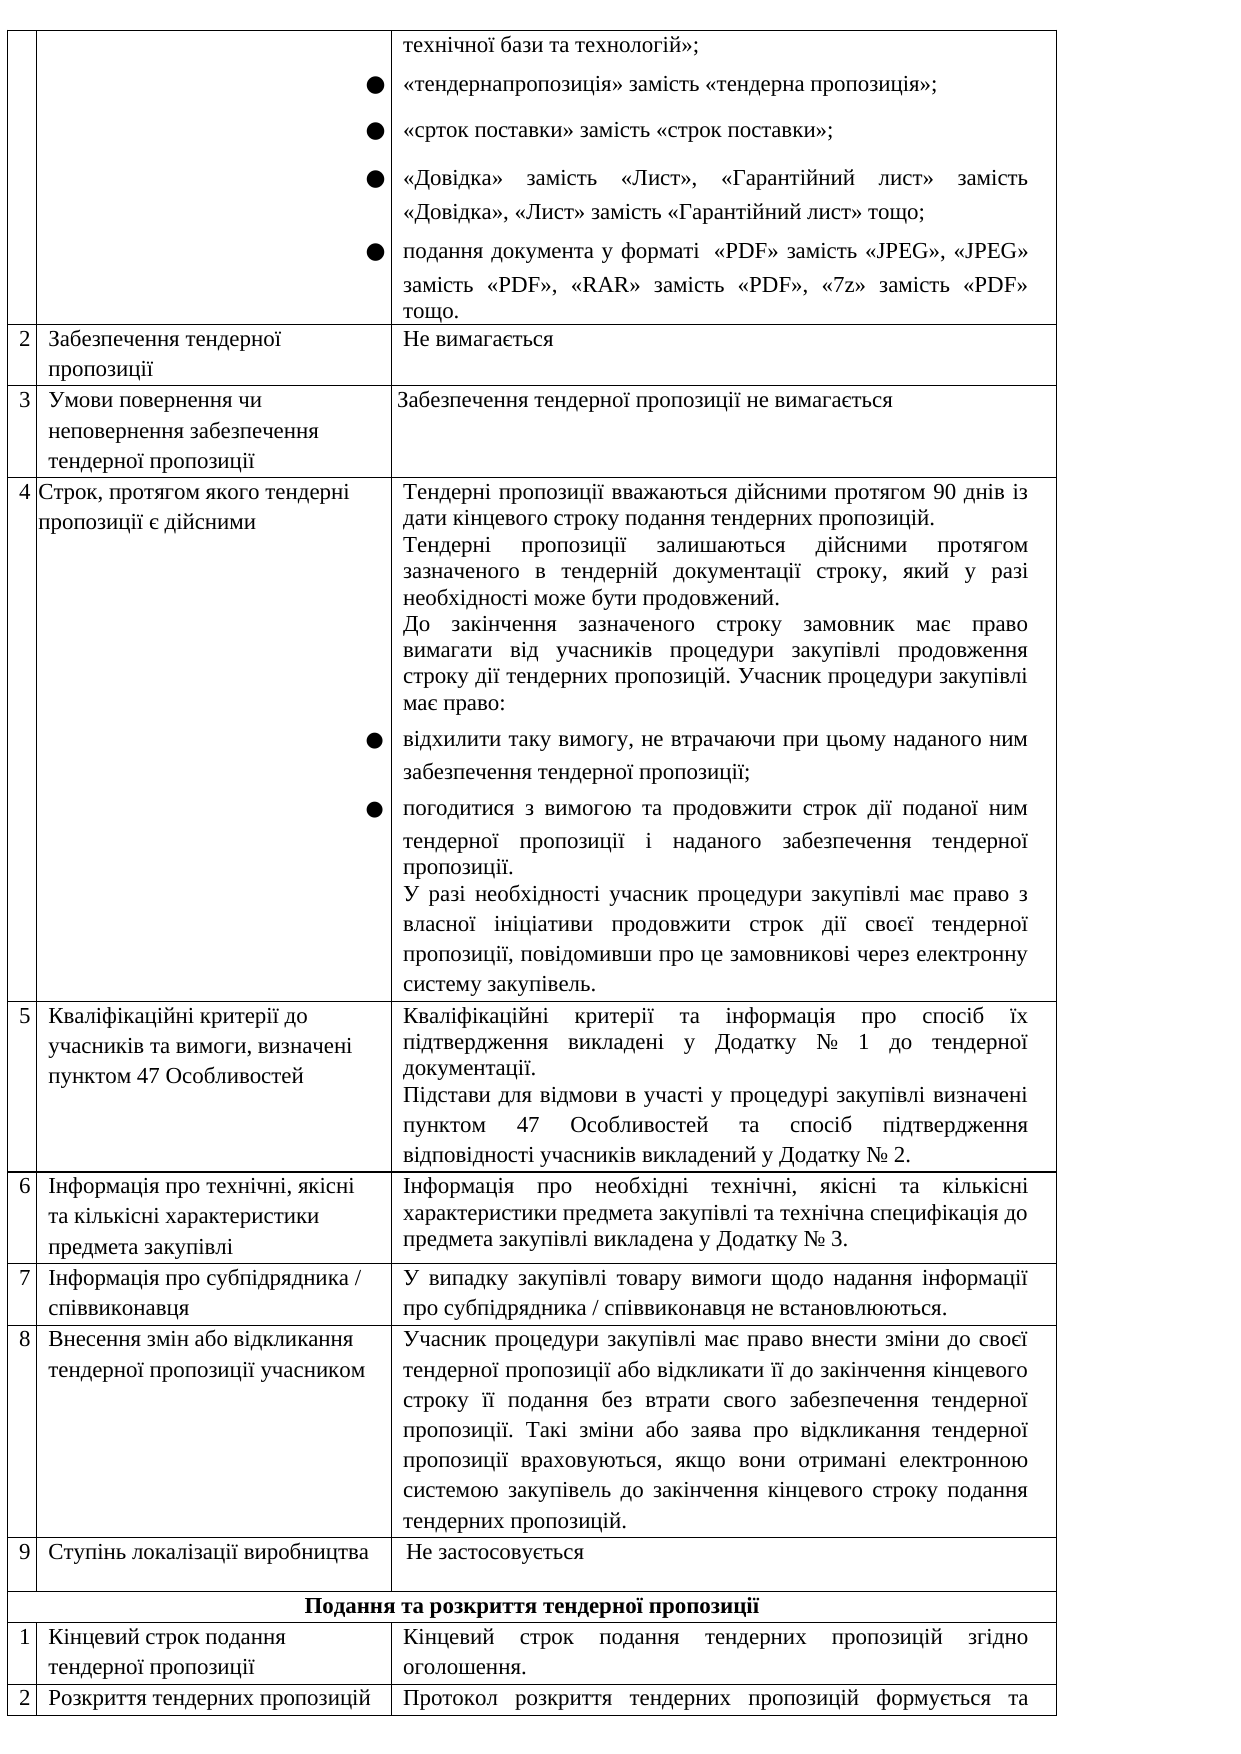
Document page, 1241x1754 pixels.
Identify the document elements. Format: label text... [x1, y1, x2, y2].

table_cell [37, 1685, 391, 1715]
table_cell 2 [8, 325, 36, 385]
table_cell Кваліфікаційні критерії та інформація про спосіб їх підтвердження викладені у Додатку № 1 до тендерної документації. Підстави для відмови в участі у процедурі закупівлі визначені пунктом 47 Особливостей та спосіб підтвердження відповідності учасників викладений у Додатку № 2. [392, 1002, 1056, 1171]
table_cell У випадку закупівлі товару вимоги щодо надання інформації про субпідрядника / співвиконавця не встановлюються. [392, 1264, 1056, 1324]
table_cell 6 [8, 1173, 36, 1263]
table_cell 7 [8, 1264, 36, 1324]
table_cell Кваліфікаційні критерії до учасників та вимоги, визначені пунктом 47 Особливостей [37, 1002, 391, 1171]
table_cell 9 [8, 1538, 36, 1591]
table_cell Строк, протягом якого тендерні пропозиції є дійсними [37, 478, 391, 1001]
table_cell Ступінь локалізації виробництва [37, 1538, 391, 1591]
table_cell Не застосовується [392, 1538, 1056, 1591]
table_cell Інформація про технічні, якісні та кількісні характеристики предмета закупівлі [37, 1173, 391, 1263]
table_cell 4 [8, 478, 36, 1001]
table_cell Кінцевий строк подання тендерних пропозицій згідно оголошення. [392, 1623, 1056, 1683]
table_cell Інформація про необхідні технічні, якісні та кількісні характеристики предмета закупівлі та технічна специфікація до предмета закупівлі викладена у Додатку № 3. [392, 1173, 1056, 1263]
table_cell Подання та розкриття тендерної пропозиції [8, 1592, 1056, 1622]
table_cell 5 [8, 1002, 36, 1171]
table_cell Не вимагається [392, 325, 1056, 385]
table_cell 2 [8, 1685, 36, 1715]
table_cell Умови повернення чи неповернення забезпечення тендерної пропозиції [37, 386, 391, 477]
table_cell Кінцевий строк подання тендерної пропозиції [37, 1623, 391, 1683]
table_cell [392, 31, 1056, 324]
table_cell Інформація про субпідрядника / співвиконавця [37, 1264, 391, 1324]
table_cell Забезпечення тендерної пропозиції [37, 325, 391, 385]
table_cell 1 [8, 1623, 36, 1683]
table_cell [37, 31, 391, 324]
table_cell 1 [8, 31, 36, 324]
table_cell 3 [8, 386, 36, 477]
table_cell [392, 1685, 1056, 1715]
table_cell 8 [8, 1326, 36, 1537]
table_cell Учасник процедури закупівлі має право внести зміни до своєї тендерної пропозиції або відкликати її до закінчення кінцевого строку її подання без втрати свого забезпечення тендерної пропозиції. Такі зміни або заява про відкликання тендерної пропозиції враховуються, якщо вони отримані електронною системою закупівель до закінчення кінцевого строку подання тендерних пропозицій. [392, 1326, 1056, 1537]
table_cell Забезпечення тендерної пропозиції не вимагається [392, 386, 1056, 477]
table_cell Тендерні пропозиції вважаються дійсними протягом 90 днів із дати кінцевого строку подання тендерних пропозицій. Тендерні пропозиції залишаються дійсними протягом зазначеного в тендерній документації строку, який у разі необхідності може бути продовжений. До закінчення зазначеного строку замовник має право вимагати від учасників процедури закупівлі продовження строку дії тендерних пропозицій. Учасник процедури закупівлі має право: відхилити таку вимогу, не втрачаючи при цьому наданого ним забезпечення тендерної пропозиції; погодитися з вимогою та продовжити строк дії поданої ним тендерної пропозиції і наданого забезпечення тендерної пропозиції. У разі необхідності учасник процедури закупівлі має право з власної ініціативи продовжити строк дії своєї тендерної пропозиції, повідомивши про це замовникові через електронну систему закупівель. [392, 478, 1056, 1001]
table_cell Внесення змін або відкликання тендерної пропозиції учасником [37, 1326, 391, 1537]
